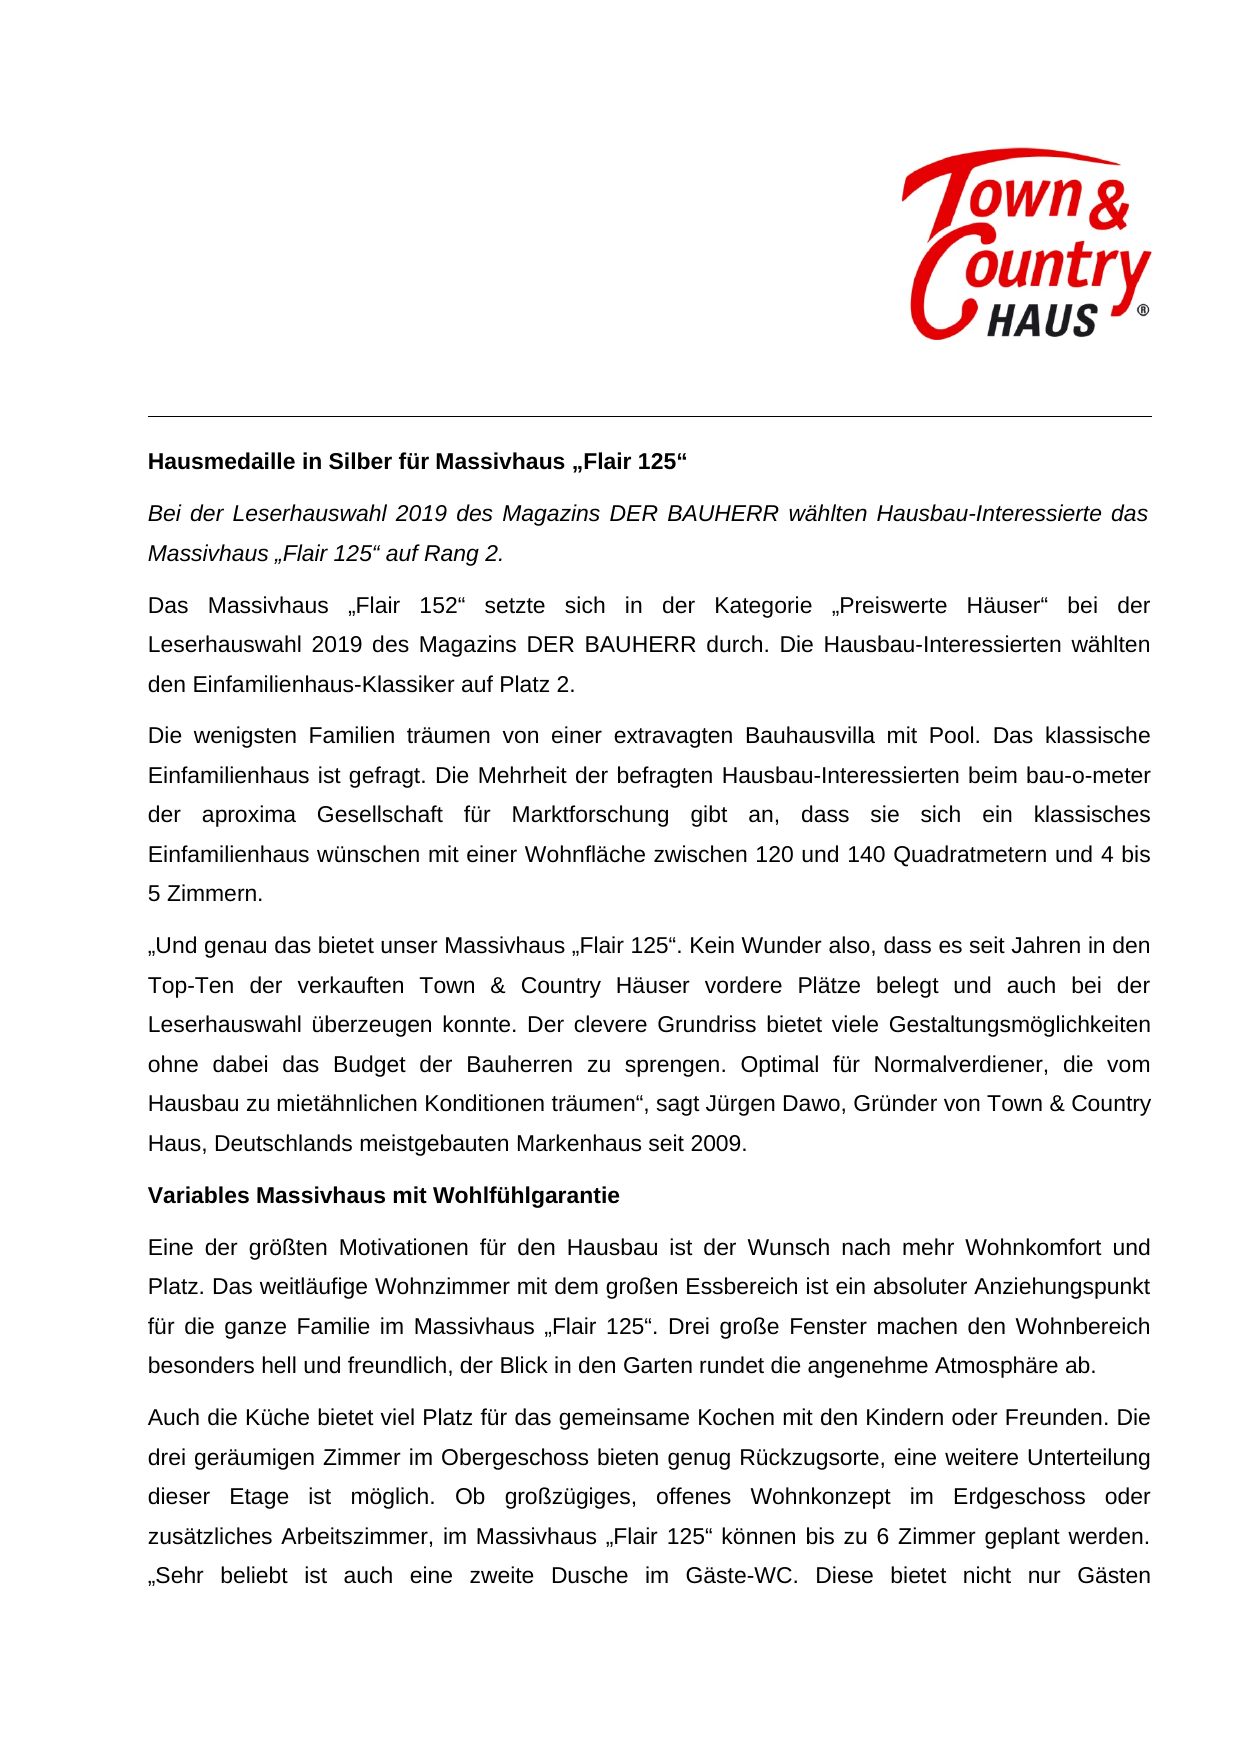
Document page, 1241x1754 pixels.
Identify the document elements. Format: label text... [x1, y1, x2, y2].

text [148, 1404, 1152, 1588]
text Das Massivhaus „Flair 152“ setzte sich in der Kategorie „Preiswerte Häuser“ bei der Leserhauswahl 2019 des Magazins DER BAUHERR durch. Die Hausbau-Interessierten wählten den Einfamilienhaus-Klassiker auf Platz 2. [148, 592, 1152, 697]
text Hausmedaille in Silber für Massivhaus „Flair 125“ [148, 448, 1152, 474]
text „Und genau das bietet unser Massivhaus „Flair 125“. Kein Wunder also, dass es seit Jahren in den Top-Ten der verkauften Town & Country Häuser vordere Plätze belegt und auch bei der Leserhauswahl überzeugen konnte. Der clevere Grundriss bietet viele Gestaltungsmöglichkeiten ohne dabei das Budget der Bauherren zu sprengen. Optimal für Normalverdiener, die vom Hausbau zu mietähnlichen Konditionen träumen“, sagt Jürgen Dawo, Gründer von Town & Country Haus, Deutschlands meistgebauten Markenhaus seit 2009. [148, 932, 1152, 1156]
text Eine der größten Motivationen für den Hausbau ist der Wunsch nach mehr Wohnkomfort und Platz. Das weitläufige Wohnzimmer mit dem großen Essbereich ist ein absoluter Anziehungspunkt für die ganze Familie im Massivhaus „Flair 125“. Drei große Fenster machen den Wohnbereich besonders hell und freundlich, der Blick in den Garten rundet die angenehme Atmosphäre ab. [148, 1234, 1152, 1378]
text Die wenigsten Familien träumen von einer extravagten Bauhausvilla mit Pool. Das klassische Einfamilienhaus ist gefragt. Die Mehrheit der befragten Hausbau-Interessierten beim bau-o-meter der aproxima Gesellschaft für Marktforschung gibt an, dass sie sich ein klassisches Einfamilienhaus wünschen mit einer Wohnfläche zwischen 120 und 140 Quadratmetern und 4 bis 5 Zimmern. [148, 722, 1152, 907]
text Variables Massivhaus mit Wohlfühlgarantie [148, 1182, 1152, 1208]
text Bei der Leserhauswahl 2019 des Magazins DER BAUHERR wählten Hausbau-Interessierte das Massivhaus „Flair 125“ auf Rang 2. [148, 500, 1152, 566]
picture [901, 147, 1152, 340]
